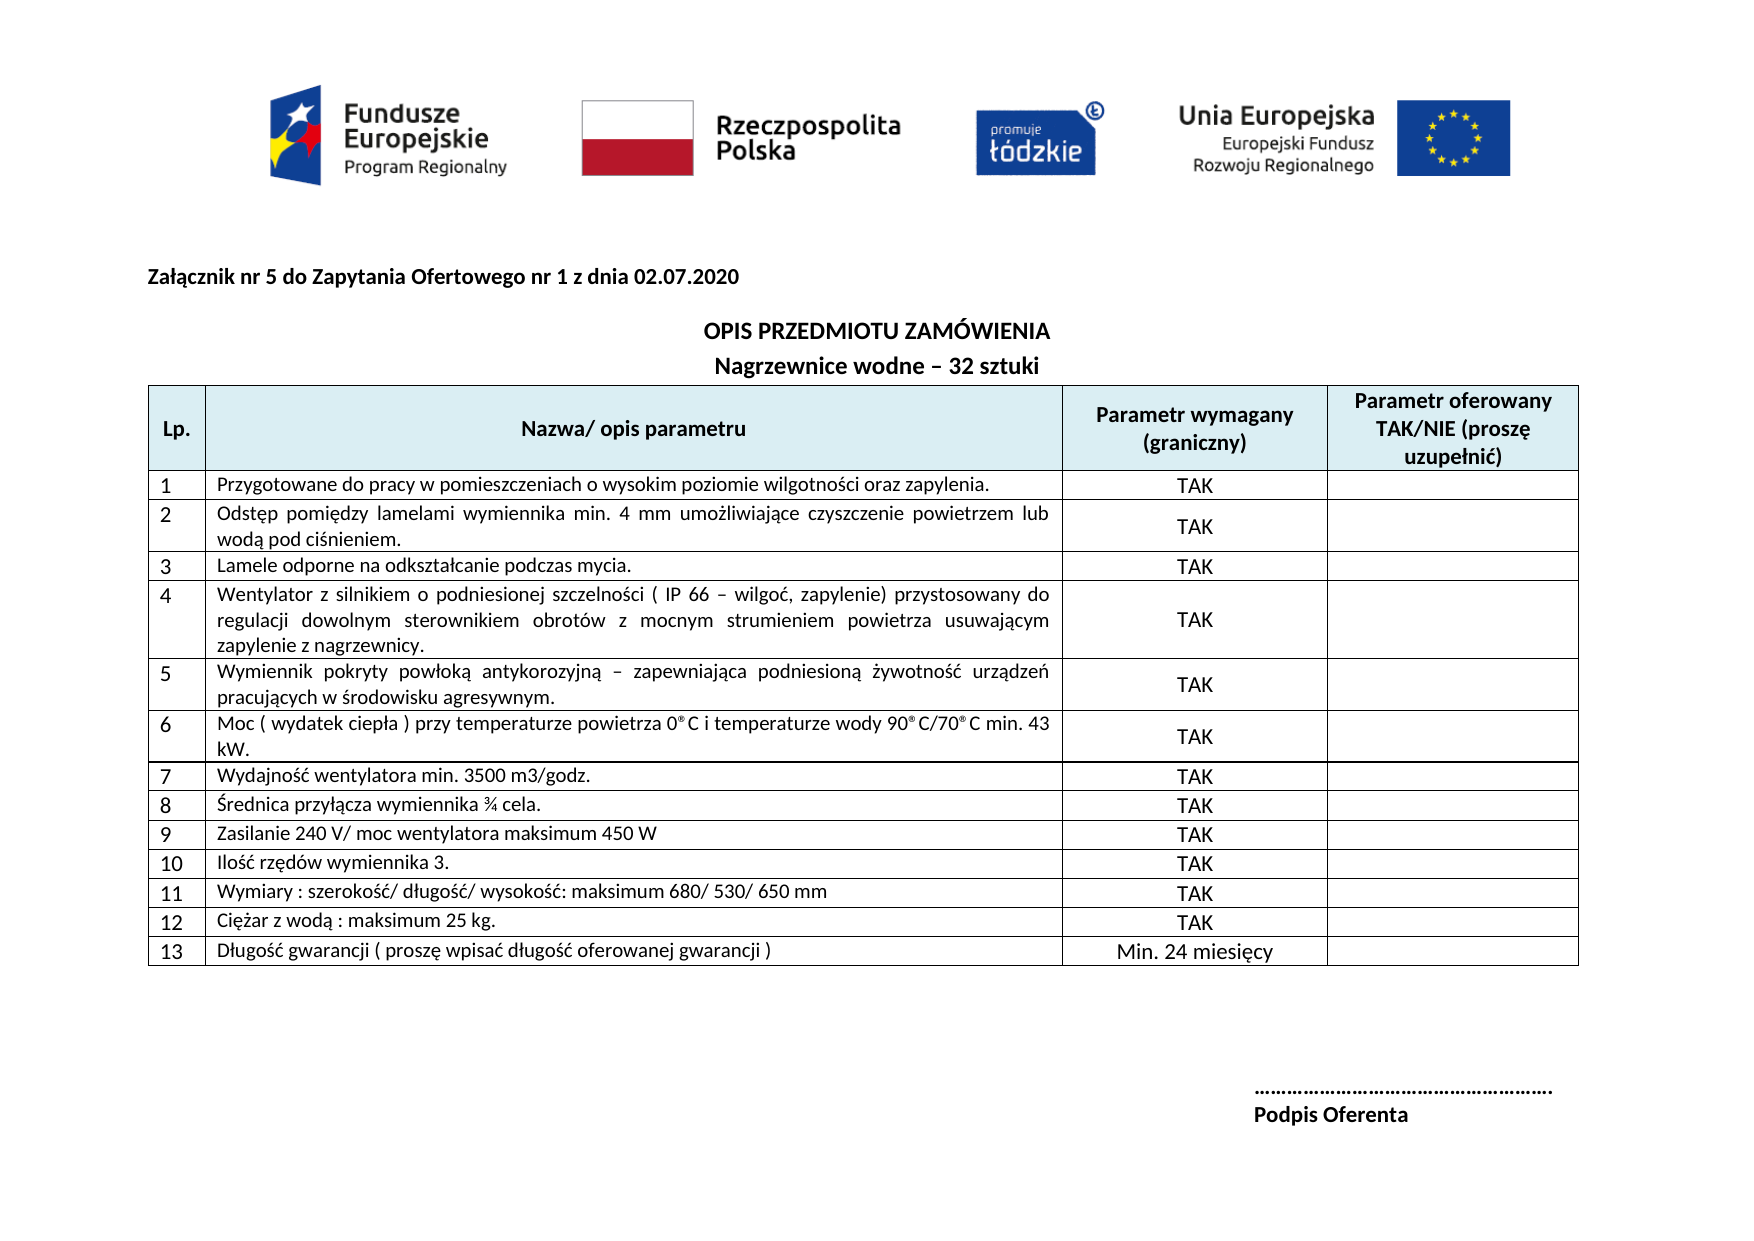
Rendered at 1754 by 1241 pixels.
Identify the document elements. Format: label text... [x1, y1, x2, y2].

table_cell 7 [149, 763, 205, 790]
table_cell [1328, 821, 1578, 848]
table_cell [1328, 711, 1578, 761]
table_cell TAK [1063, 500, 1327, 551]
table_cell 5 [149, 659, 205, 709]
table_header Nazwa/ opis parametru [206, 386, 1062, 470]
table_cell 8 [149, 791, 205, 819]
table_cell 4 [149, 581, 205, 658]
table_cell Moc ( wydatek ciepła ) przy temperaturze powietrza 0®C i temperaturze wody 90®C/70®C min. 43 kW. [206, 711, 1062, 761]
table_cell Przygotowane do pracy w pomieszczeniach o wysokim poziomie wilgotności oraz zapylenia. [206, 471, 1062, 499]
table_cell 11 [149, 879, 205, 907]
text Nagrzewnice wodne – 32 sztuki [148, 350, 1606, 381]
table_cell Wymiennik pokryty powłoką antykorozyjną – zapewniająca podniesioną żywotność urządzeń pracujących w środowisku agresywnym. [206, 659, 1062, 709]
table_cell Ciężar z wodą : maksimum 25 kg. [206, 908, 1062, 936]
table_cell 2 [149, 500, 205, 551]
table_cell TAK [1063, 659, 1327, 709]
text Załącznik nr 5 do Zapytania Ofertowego nr 1 z dnia 02.07.2020 [148, 263, 1606, 290]
table_cell TAK [1063, 471, 1327, 499]
table_cell Zasilanie 240 V/ moc wentylatora maksimum 450 W [206, 821, 1062, 848]
table_cell TAK [1063, 711, 1327, 761]
text OPIS PRZEDMIOTU ZAMÓWIENIA [148, 315, 1606, 346]
table_cell Lamele odporne na odkształcanie podczas mycia. [206, 552, 1062, 580]
table_cell TAK [1063, 850, 1327, 878]
text Podpis Oferenta [1180, 1100, 1606, 1128]
table_cell Długość gwarancji ( proszę wpisać długość oferowanej gwarancji ) [206, 937, 1062, 965]
table_cell TAK [1063, 791, 1327, 819]
table_cell TAK [1063, 581, 1327, 658]
text ………………………………………………. [1180, 1072, 1606, 1100]
table_cell [1328, 937, 1578, 965]
table_cell [1328, 471, 1578, 499]
table_cell [1328, 850, 1578, 878]
table_cell [1328, 791, 1578, 819]
table_cell Ilość rzędów wymiennika 3. [206, 850, 1062, 878]
table_cell Wentylator z silnikiem o podniesionej szczelności ( IP 66 – wilgoć, zapylenie) przystosowany do regulacji dowolnym sterownikiem obrotów z mocnym strumieniem powietrza usuwającym zapylenie z nagrzewnicy. [206, 581, 1062, 658]
table_cell Wydajność wentylatora min. 3500 m3/godz. [206, 763, 1062, 790]
table_cell 13 [149, 937, 205, 965]
table_header Parametr oferowany TAK/NIE (proszę uzupełnić) [1328, 386, 1578, 470]
table_cell Min. 24 miesięcy [1063, 937, 1327, 965]
table_cell TAK [1063, 908, 1327, 936]
table_cell 10 [149, 850, 205, 878]
table_cell 3 [149, 552, 205, 580]
table_cell TAK [1063, 552, 1327, 580]
table_cell Średnica przyłącza wymiennika ¾ cela. [206, 791, 1062, 819]
table_cell 1 [149, 471, 205, 499]
table_cell TAK [1063, 821, 1327, 848]
table_cell [1328, 763, 1578, 790]
table_cell Wymiary : szerokość/ długość/ wysokość: maksimum 680/ 530/ 650 mm [206, 879, 1062, 907]
table_cell Odstęp pomiędzy lamelami wymiennika min. 4 mm umożliwiające czyszczenie powietrzem lub wodą pod ciśnieniem. [206, 500, 1062, 551]
table_cell [1328, 659, 1578, 709]
table_cell [1328, 908, 1578, 936]
table_cell [1328, 500, 1578, 551]
table_cell 6 [149, 711, 205, 761]
table_header Lp. [149, 386, 205, 470]
table_cell 12 [149, 908, 205, 936]
table_header Parametr wymagany (graniczny) [1063, 386, 1327, 470]
table_cell [1328, 552, 1578, 580]
table_cell TAK [1063, 763, 1327, 790]
table_cell [1328, 879, 1578, 907]
table_cell 9 [149, 821, 205, 848]
table_cell [1328, 581, 1578, 658]
table_cell TAK [1063, 879, 1327, 907]
